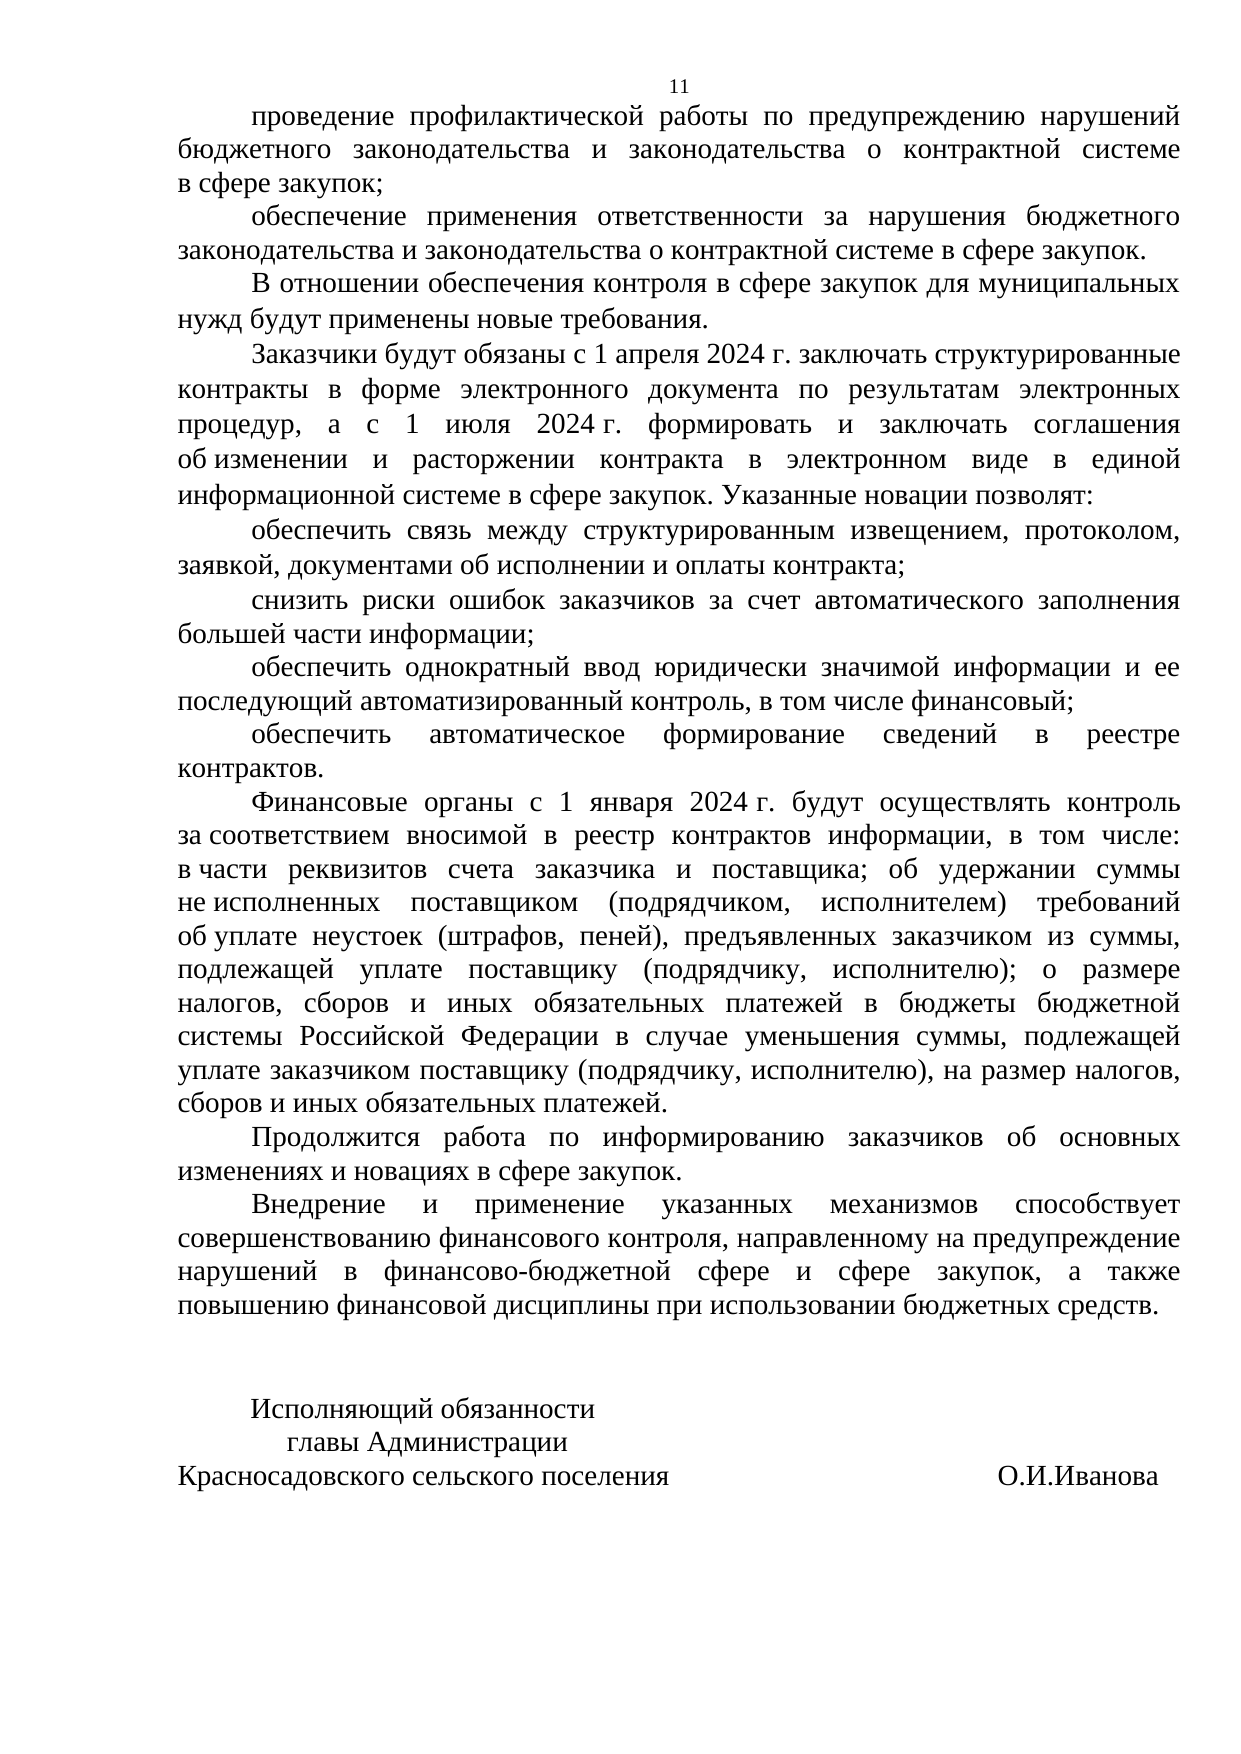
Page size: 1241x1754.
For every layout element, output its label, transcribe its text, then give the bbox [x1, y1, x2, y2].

text Заказчики будут обязаны с 1 апреля 2024 г. заключать структурированные контракты в форме электронного документа по результатам электронных процедур, а с 1 июля 2024 г. формировать и заключать соглашения об изменении и расторжении контракта в электронном виде в единой информационной системе в сфере закупок. Указанные новации позволят: [177, 336, 1181, 510]
text проведение профилактической работы по предупреждению нарушений бюджетного законодательства и законодательства о контрактной системе в сфере закупок; [177, 98, 1181, 198]
text обеспечить однократный ввод юридически значимой информации и ее последующий автоматизированный контроль, в том числе финансовый; [177, 649, 1181, 717]
text снизить риски ошибок заказчиков за счет автоматического заполнения большей части информации; [177, 582, 1181, 649]
text В отношении обеспечения контроля в сфере закупок для муниципальных нужд будут применены новые требования. [177, 266, 1181, 334]
text главы Администрации [177, 1424, 1181, 1458]
text обеспечить связь между структурированным извещением, протоколом, заявкой, документами об исполнении и оплаты контракта; [177, 512, 1181, 581]
text Красносадовского сельского поселения О.И.Иванова [177, 1458, 1181, 1491]
text Продолжится работа по информированию заказчиков об основных изменениях и новациях в сфере закупок. [177, 1119, 1181, 1186]
text Внедрение и применение указанных механизмов способствует совершенствованию финансового контроля, направленному на предупреждение нарушений в финансово-бюджетной сфере и сфере закупок, а также повышению финансовой дисциплины при использовании бюджетных средств. [177, 1186, 1181, 1320]
text Финансовые органы с 1 января 2024 г. будут осуществлять контроль за соответствием вносимой в реестр контрактов информации, в том числе: в части реквизитов счета заказчика и поставщика; об удержании суммы не исполненных поставщиком (подрядчиком, исполнителем) требований об уплате неустоек (штрафов, пеней), предъявленных заказчиком из суммы, подлежащей уплате поставщику (подрядчику, исполнителю); о размере налогов, сборов и иных обязательных платежей в бюджеты бюджетной системы Российской Федерации в случае уменьшения суммы, подлежащей уплате заказчиком поставщику (подрядчику, исполнителю), на размер налогов, сборов и иных обязательных платежей. [177, 784, 1181, 1119]
text Исполняющий обязанности [177, 1391, 1181, 1424]
text обеспечение применения ответственности за нарушения бюджетного законодательства и законодательства о контрактной системе в сфере закупок. [177, 198, 1181, 266]
text обеспечить автоматическое формирование сведений в реестре контрактов. [177, 717, 1181, 784]
